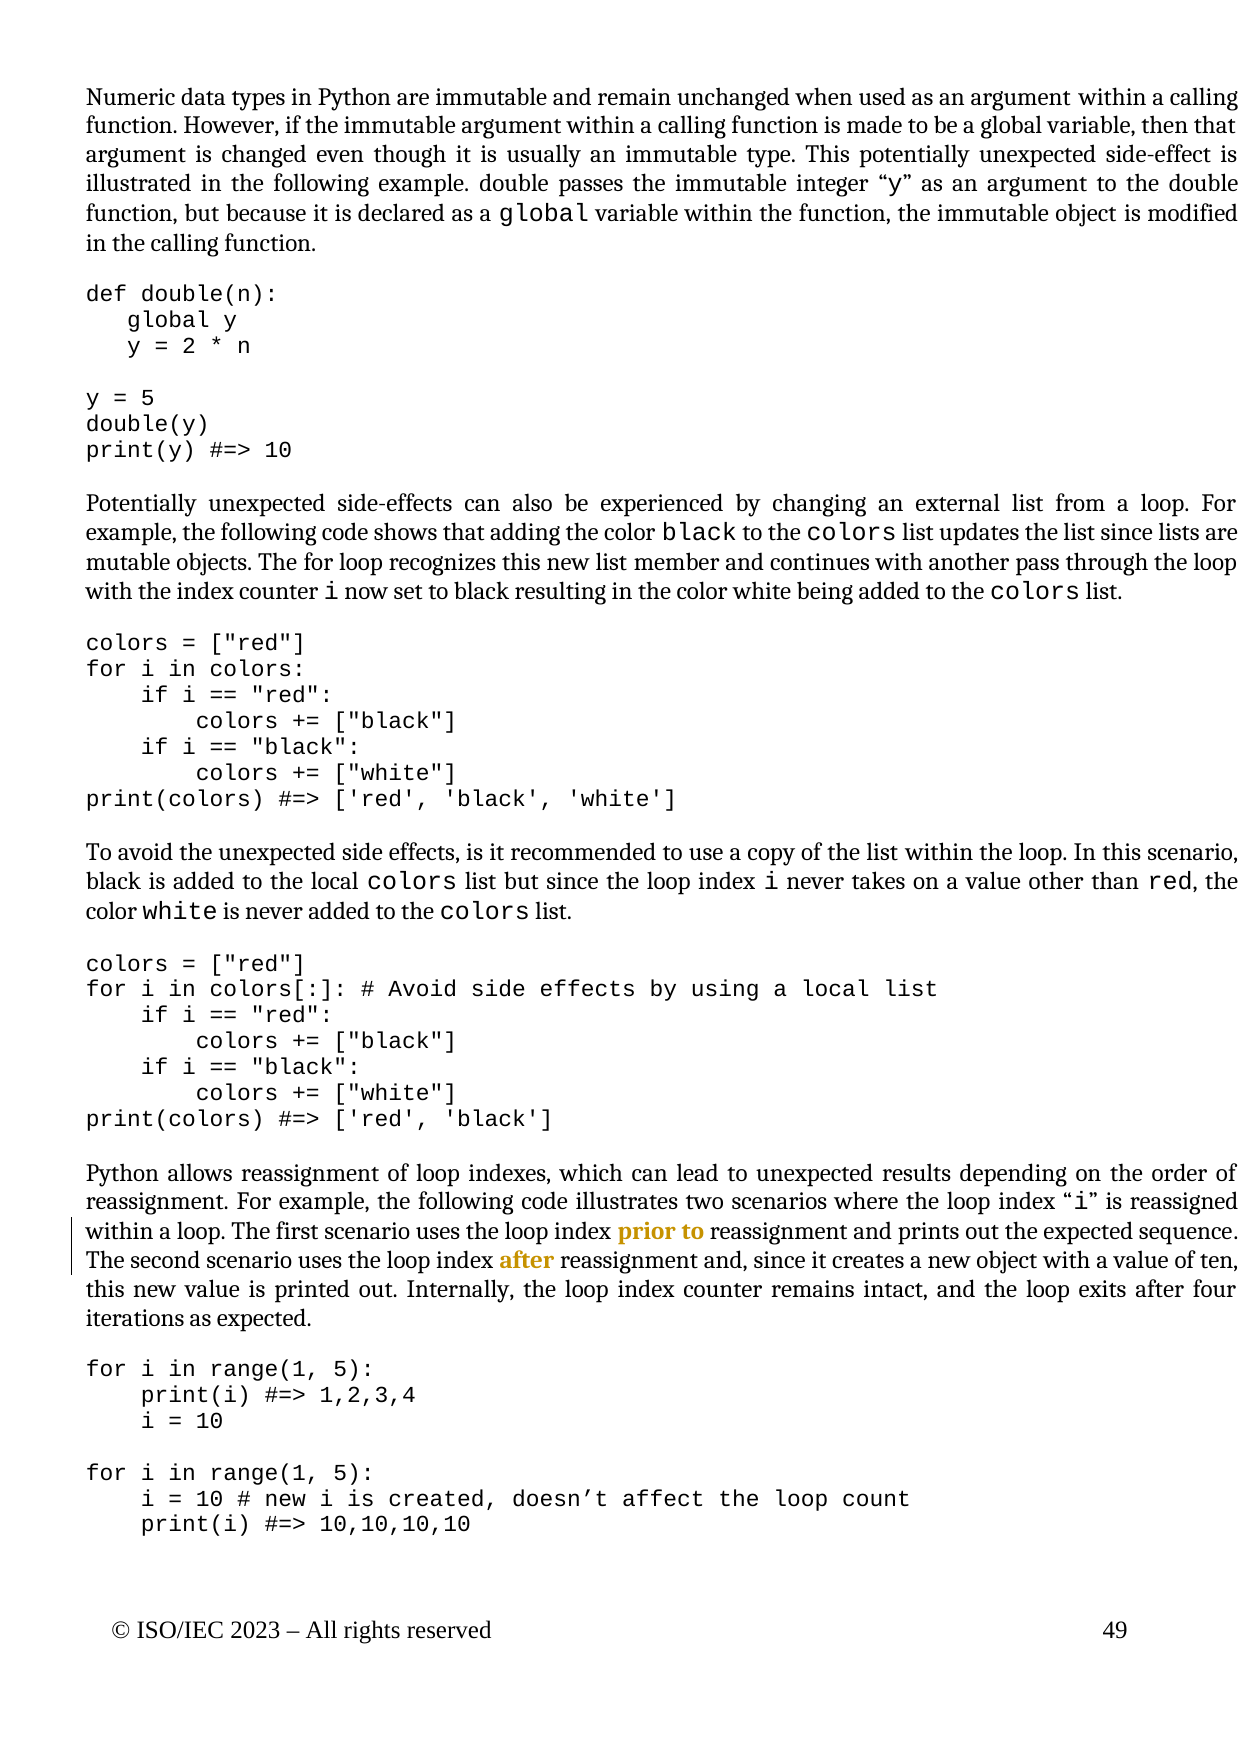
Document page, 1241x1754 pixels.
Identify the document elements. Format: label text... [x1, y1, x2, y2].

text Potentially unexpected side-effects can also be experienced by changing an external list from a loop. For example, the following code shows that adding the color black to the colors list updates the list since lists are mutable objects. The for loop recognizes this new list member and continues with another pass through the loop with the index counter i now set to black resulting in the color white being added to the colors list. [86, 489, 1238, 607]
text To avoid the unexpected side effects, is it recommended to use a copy of the list within the loop. In this scenario, black is added to the local colors list but since the loop index i never takes on a value other than red, the color white is never added to the colors list. [86, 838, 1238, 927]
text print(i) #=> 10,10,10,10 [86, 1513, 1153, 1539]
text for i in range(1, 5): [86, 1461, 1153, 1487]
text colors = ["red"] for i in colors: if i == "red": colors += ["black"] if i == "black": colors += ["white"] print(colors) #=> ['red', 'black', 'white'] [86, 632, 1153, 813]
text print(i) #=> 1,2,3,4 [86, 1383, 1153, 1409]
text i = 10 # new i is created, doesn’t affect the loop count [86, 1487, 1153, 1513]
text i = 10 [86, 1409, 1153, 1435]
text Numeric data types in Python are immutable and remain unchanged when used as an argument within a calling function. However, if the immutable argument within a calling function is made to be a global variable, then that argument is changed even though it is usually an immutable type. This potentially unexpected side-effect is illustrated in the following example. double passes the immutable integer “y” as an argument to the double function, but because it is declared as a global variable within the function, the immutable object is modified in the calling function. [86, 82, 1238, 257]
text def double(n): global y y = 2 * n y = 5 double(y) print(y) #=> 10 [86, 282, 1153, 464]
text Python allows reassignment of loop indexes, which can lead to unexpected results depending on the order of reassignment. For example, the following code illustrates two scenarios where the loop index “i” is reassigned within a loop. The first scenario uses the loop index prior to reassignment and prints out the expected sequence. The second scenario uses the loop index after reassignment and, since it creates a new object with a value of ten, this new value is printed out. Internally, the loop index counter remains intact, and the loop exits after four iterations as expected. [86, 1158, 1238, 1332]
text colors = ["red"] for i in colors[:]: # Avoid side effects by using a local list if i == "red": colors += ["black"] if i == "black": colors += ["white"] print(colors) #=> ['red', 'black'] [86, 952, 1153, 1133]
text for i in range(1, 5): [86, 1357, 1153, 1383]
